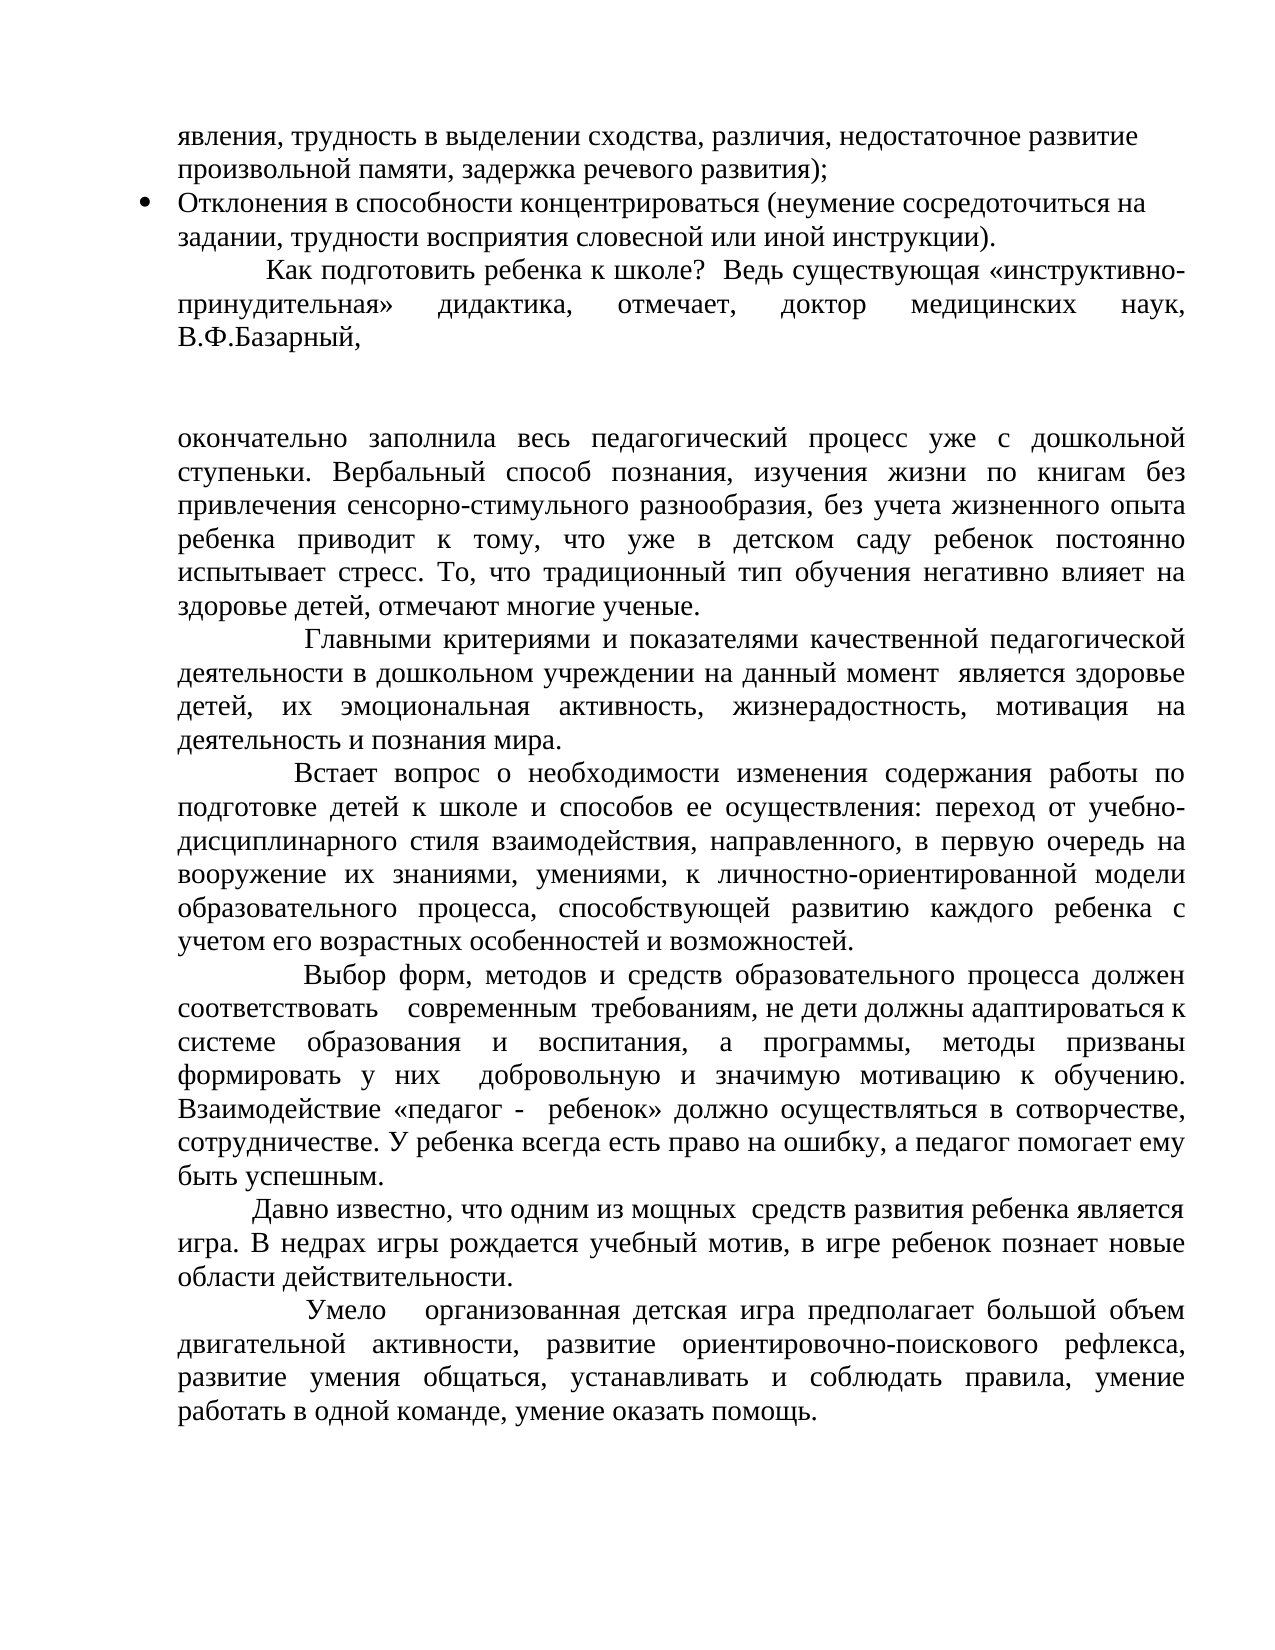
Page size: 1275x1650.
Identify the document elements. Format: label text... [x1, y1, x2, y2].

text Главными критериями и показателями качественной педагогической деятельности в дошкольном учреждении на данный момент является здоровье детей, их эмоциональная активность, жизнерадостность, мотивация на деятельность и познания мира. [177, 621, 1186, 756]
text Встает вопрос о необходимости изменения содержания работы по подготовке детей к школе и способов ее осуществления: переход от учебно-дисциплинарного стиля взаимодействия, направленного, в первую очередь на вооружение их знаниями, умениями, к личностно-ориентированной модели образовательного процесса, способствующей развитию каждого ребенка с учетом его возрастных особенностей и возможностей. [177, 756, 1186, 957]
text окончательно заполнила весь педагогический процесс уже с дошкольной ступеньки. Вербальный способ познания, изучения жизни по книгам без привлечения сенсорно-стимульного разнообразия, без учета жизненного опыта ребенка приводит к тому, что уже в детском саду ребенок постоянно испытывает стресс. То, что традиционный тип обучения негативно влияет на здоровье детей, отмечают многие ученые. [177, 420, 1186, 621]
text Давно известно, что одним из мощных средств развития ребенка является игра. В недрах игры рождается учебный мотив, в игре ребенок познает новые области действительности. [177, 1192, 1186, 1292]
list Отклонения в способности концентрироваться (неумение сосредоточиться на задании, трудности восприятия словесной или иной инструкции). [140, 185, 1186, 252]
text Выбор форм, методов и средств образовательного процесса должен соответствовать современным требованиям, не дети должны адаптироваться к системе образования и воспитания, а программы, методы призваны формировать у них добровольную и значимую мотивацию к обучению. Взаимодействие «педагог - ребенок» должно осуществляться в сотворчестве, сотрудничестве. У ребенка всегда есть право на ошибку, а педагог помогает ему быть успешным. [177, 957, 1186, 1192]
text Как подготовить ребенка к школе? Ведь существующая «инструктивно-принудительная» дидактика, отмечает, доктор медицинских наук, В.Ф.Базарный, [177, 252, 1186, 353]
text Умело организованная детская игра предполагает большой объем двигательной активности, развитие ориентировочно-поискового рефлекса, развитие умения общаться, устанавливать и соблюдать правила, умение работать в одной команде, умение оказать помощь. [177, 1292, 1186, 1426]
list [140, 118, 1186, 185]
